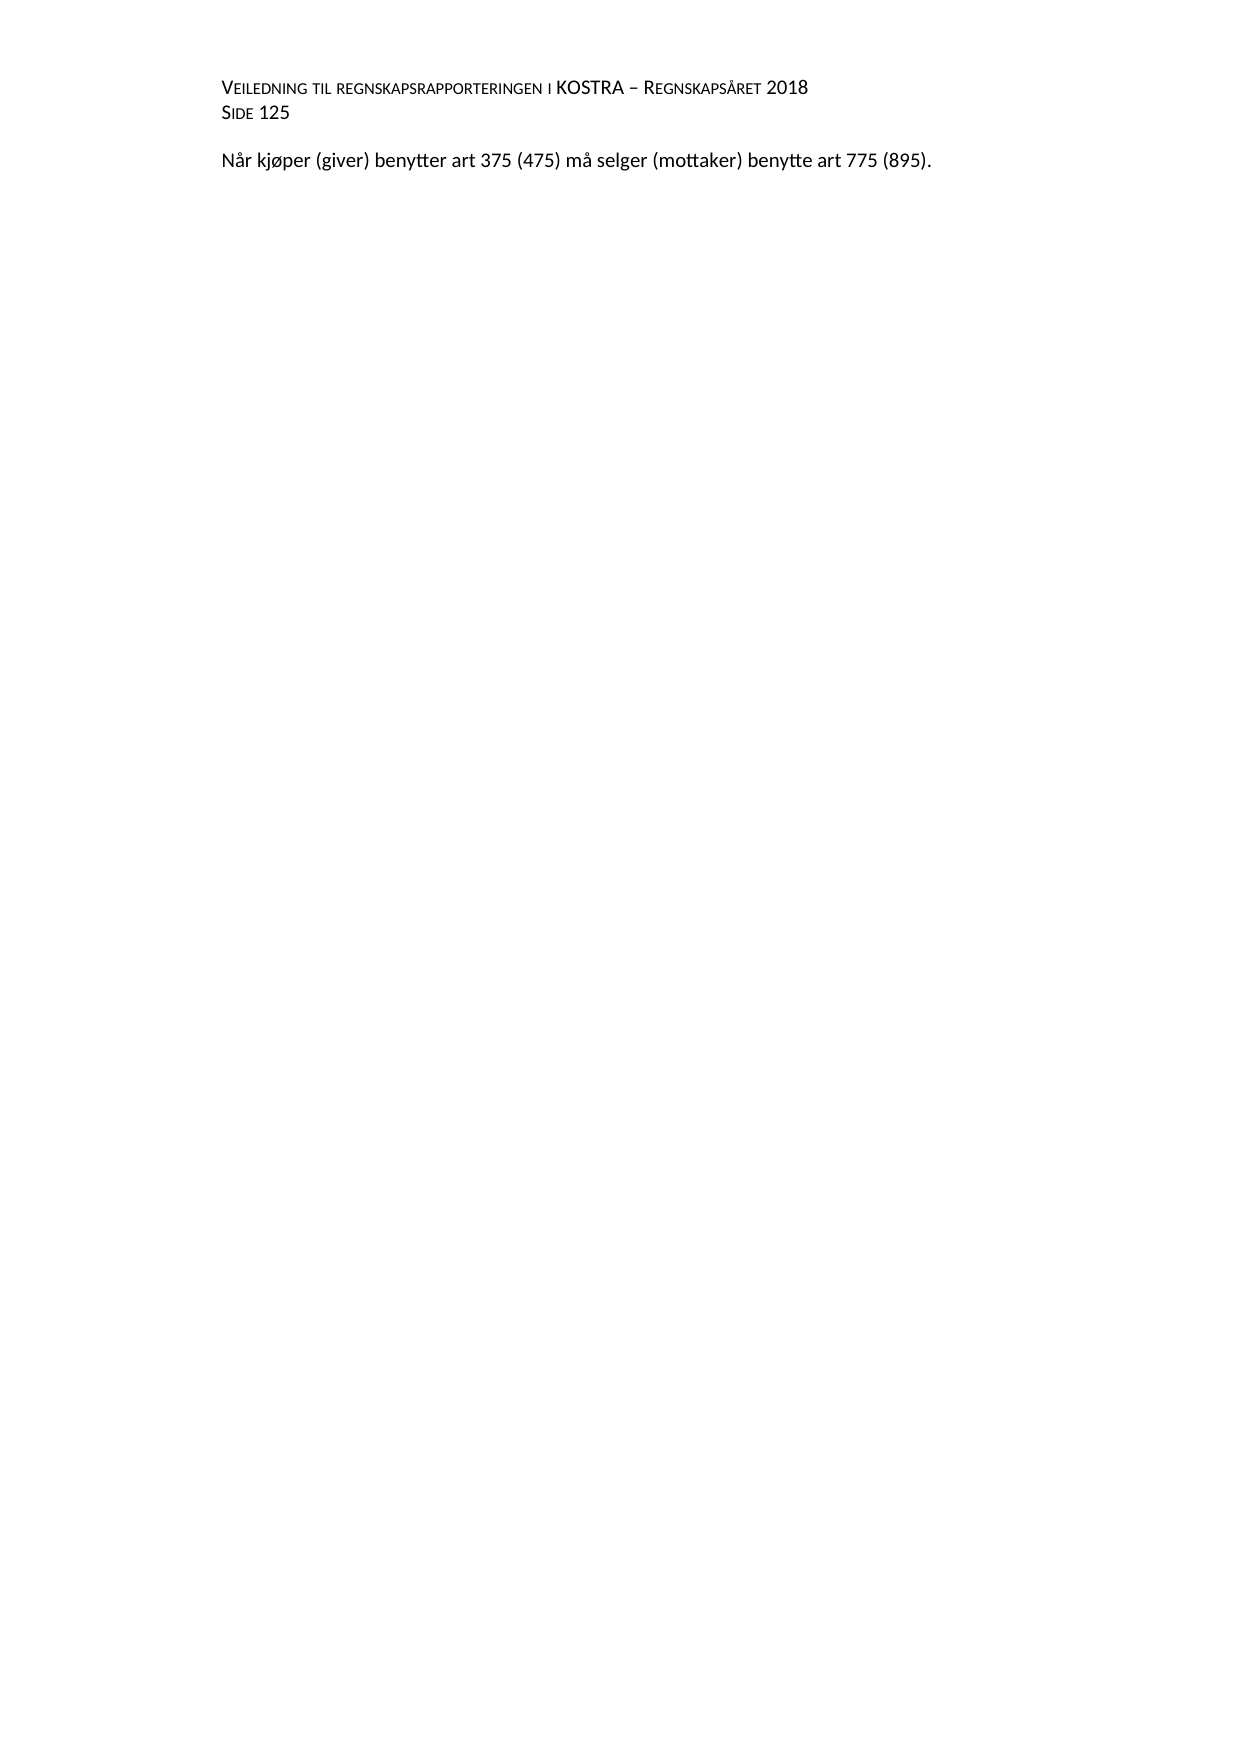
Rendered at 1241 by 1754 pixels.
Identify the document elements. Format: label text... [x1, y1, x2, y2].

text Når kjøper (giver) benytter art 375 (475) må selger (mottaker) benytte art 775 (895). [221, 148, 1092, 173]
